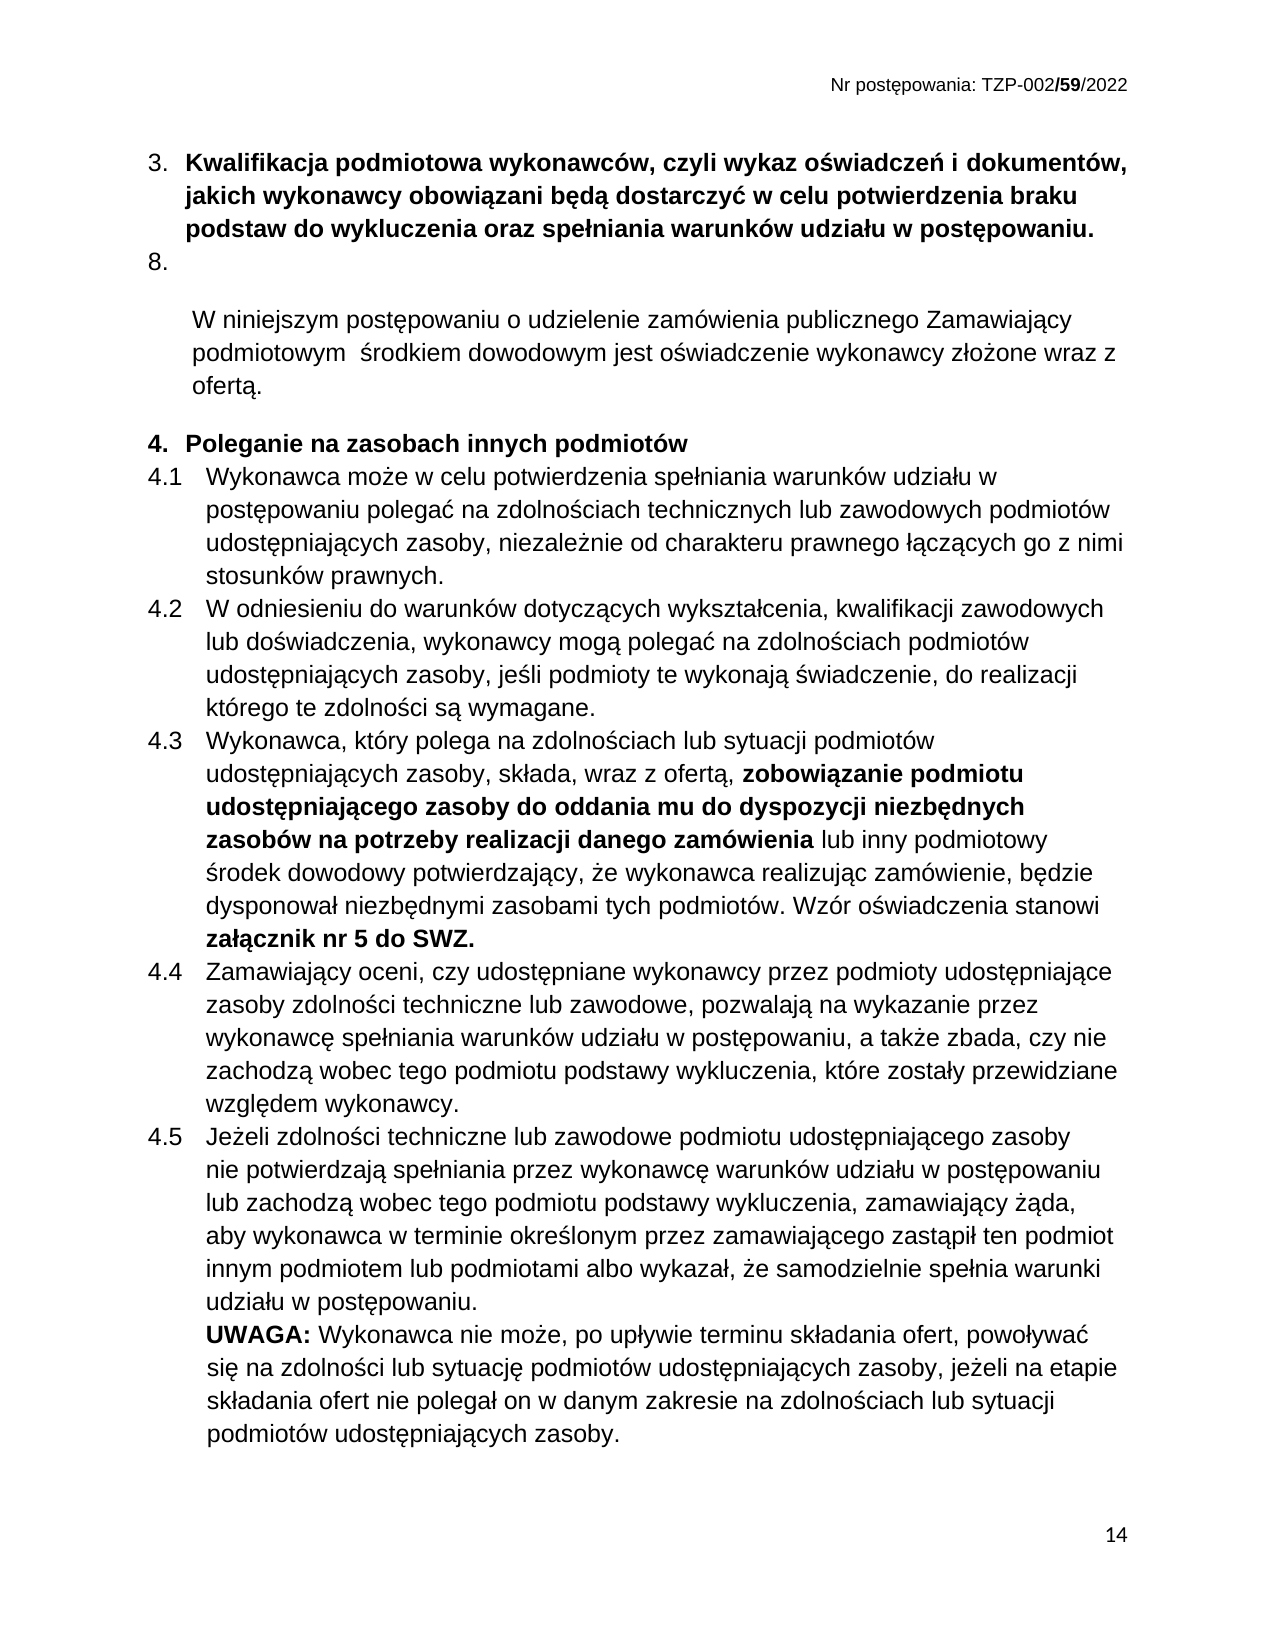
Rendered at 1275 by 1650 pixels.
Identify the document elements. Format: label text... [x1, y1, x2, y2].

text W niniejszym postępowaniu o udzielenie zamówienia publicznego Zamawiający podmiotowym środkiem dowodowym jest oświadczenie wykonawcy złożone wraz z ofertą. [192, 305, 1127, 399]
text UWAGA: Wykonawca nie może, po upływie terminu składania ofert, powoływać się na zdolności lub sytuację podmiotów udostępniających zasoby, jeżeli na etapie składania ofert nie polegał on w danym zakresie na zdolnościach lub sytuacji podmiotów udostępniających zasoby. [206, 1320, 1127, 1448]
list Zamawiający oceni, czy udostępniane wykonawcy przez podmioty udostępniające zasoby zdolności techniczne lub zawodowe, pozwalają na wykazanie przez wykonawcę spełniania warunków udziału w postępowaniu, a także zbada, czy nie zachodzą wobec tego podmiotu podstawy wykluczenia, które zostały przewidziane względem wykonawcy. [148, 957, 1127, 1118]
list Wykonawca, który polega na zdolnościach lub sytuacji podmiotów udostępniających zasoby, składa, wraz z ofertą, zobowiązanie podmiotu udostępniającego zasoby do oddania mu do dyspozycji niezbędnych zasobów na potrzeby realizacji danego zamówienia lub inny podmiotowy środek dowodowy potwierdzający, że wykonawca realizując zamówienie, będzie dysponował niezbędnymi zasobami tych podmiotów. Wzór oświadczenia stanowi załącznik nr 5 do SWZ. [148, 726, 1127, 953]
list Poleganie na zasobach innych podmiotów [148, 429, 1127, 457]
list Jeżeli zdolności techniczne lub zawodowe podmiotu udostępniającego zasoby nie potwierdzają spełniania przez wykonawcę warunków udziału w postępowaniu lub zachodzą wobec tego podmiotu podstawy wykluczenia, zamawiający żąda, aby wykonawca w terminie określonym przez zamawiającego zastąpił ten podmiot innym podmiotem lub podmiotami albo wykazał, że samodzielnie spełnia warunki udziału w postępowaniu. [148, 1122, 1127, 1316]
list Wykonawca może w celu potwierdzenia spełniania warunków udziału w postępowaniu polegać na zdolnościach technicznych lub zawodowych podmiotów udostępniających zasoby, niezależnie od charakteru prawnego łączących go z nimi stosunków prawnych. [148, 462, 1127, 589]
list W odniesieniu do warunków dotyczących wykształcenia, kwalifikacji zawodowych lub doświadczenia, wykonawcy mogą polegać na zdolnościach podmiotów udostępniających zasoby, jeśli podmioty te wykonają świadczenie, do realizacji którego te zdolności są wymagane. [148, 594, 1127, 722]
list Kwalifikacja podmiotowa wykonawców, czyli wykaz oświadczeń i dokumentów, jakich wykonawcy obowiązani będą dostarczyć w celu potwierdzenia braku podstaw do wykluczenia oraz spełniania warunków udziału w postępowaniu. [148, 148, 1127, 242]
